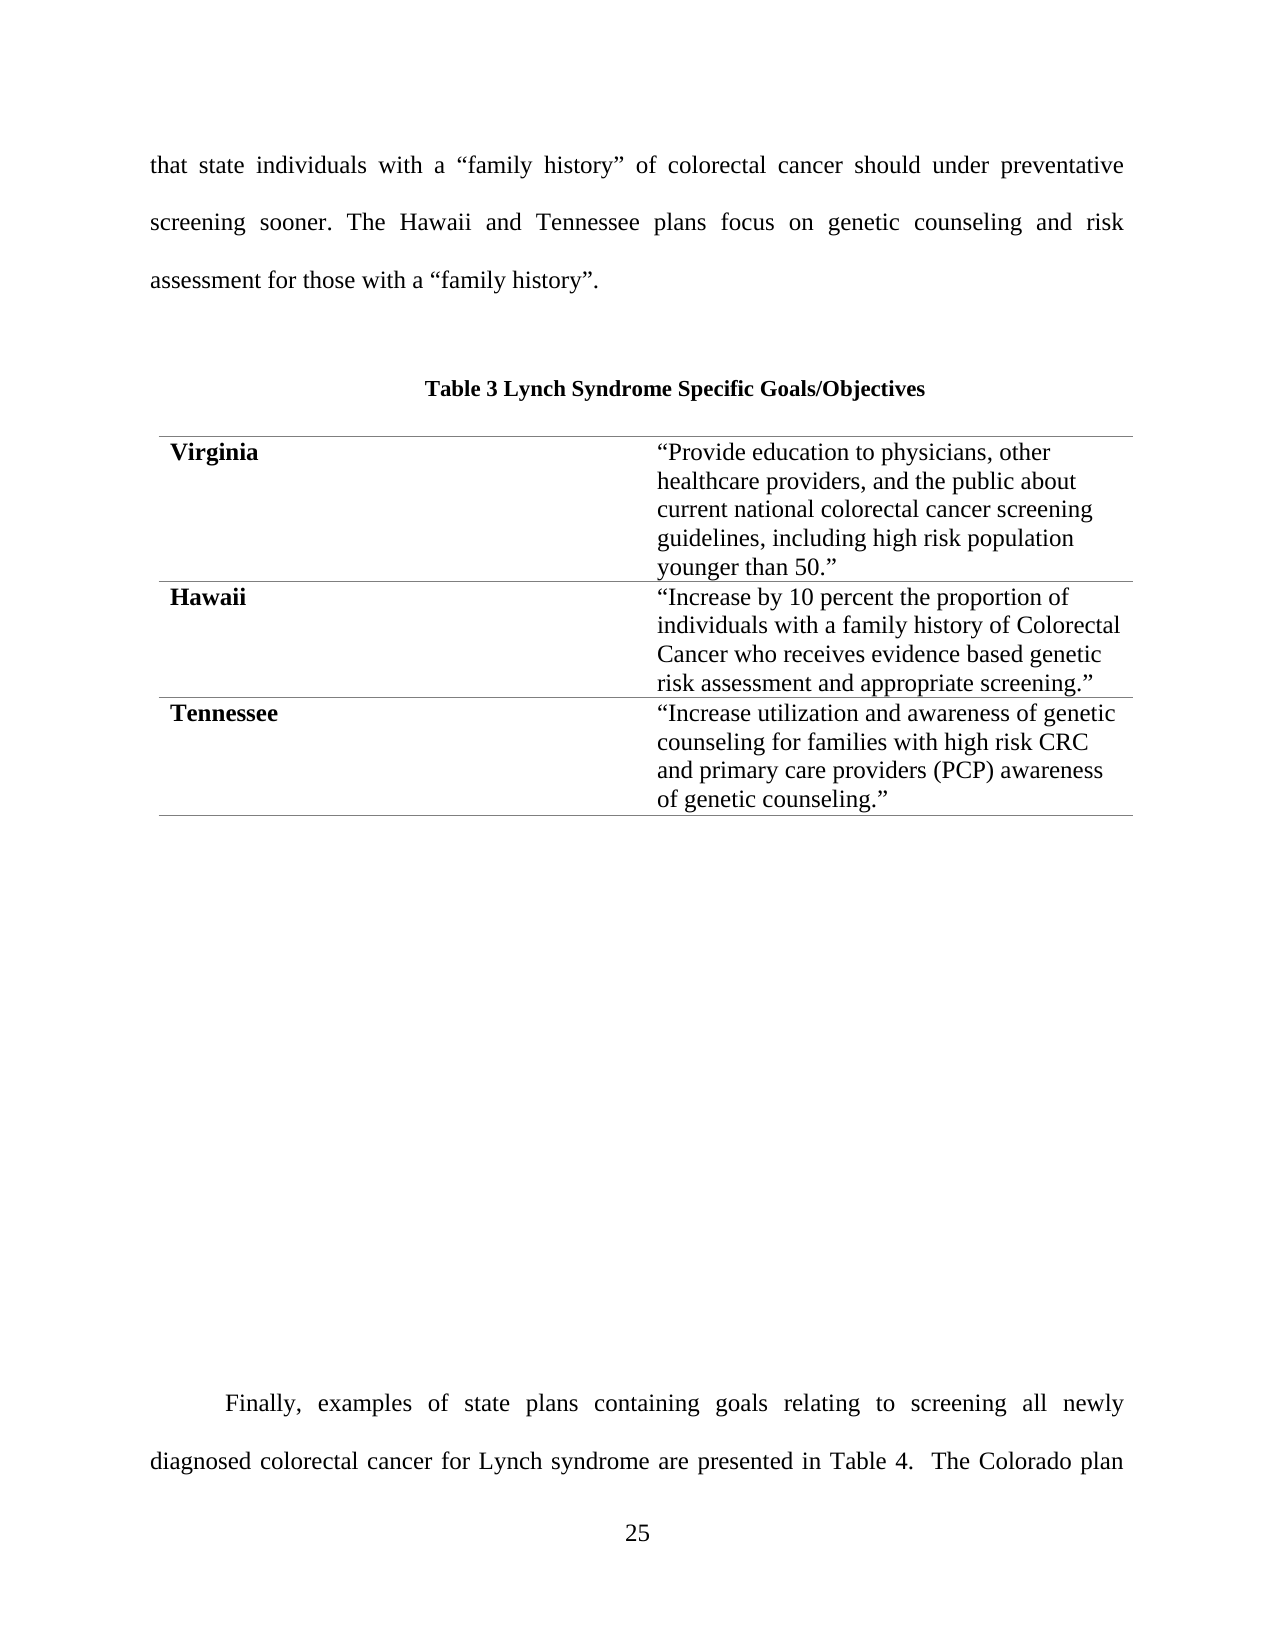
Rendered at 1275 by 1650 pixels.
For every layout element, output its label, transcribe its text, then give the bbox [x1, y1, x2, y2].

table_cell “Increase utilization and awareness of genetic counseling for families with high risk CRC and primary care providers (PCP) awareness of genetic counseling.” [646, 698, 1132, 815]
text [150, 150, 1125, 294]
table_cell “Increase by 10 percent the proportion of individuals with a family history of Colorectal Cancer who receives evidence based genetic risk assessment and appropriate screening.” [646, 582, 1132, 697]
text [150, 1388, 1125, 1475]
text Table 3 Lynch Syndrome Specific Goals/Objectives [150, 375, 1125, 402]
table_header Virginia [159, 437, 646, 581]
table_cell Tennessee [159, 698, 646, 815]
table_cell Hawaii [159, 582, 646, 697]
table_header “Provide education to physicians, other healthcare providers, and the public about current national colorectal cancer screening guidelines, including high risk population younger than 50.” [646, 437, 1132, 581]
